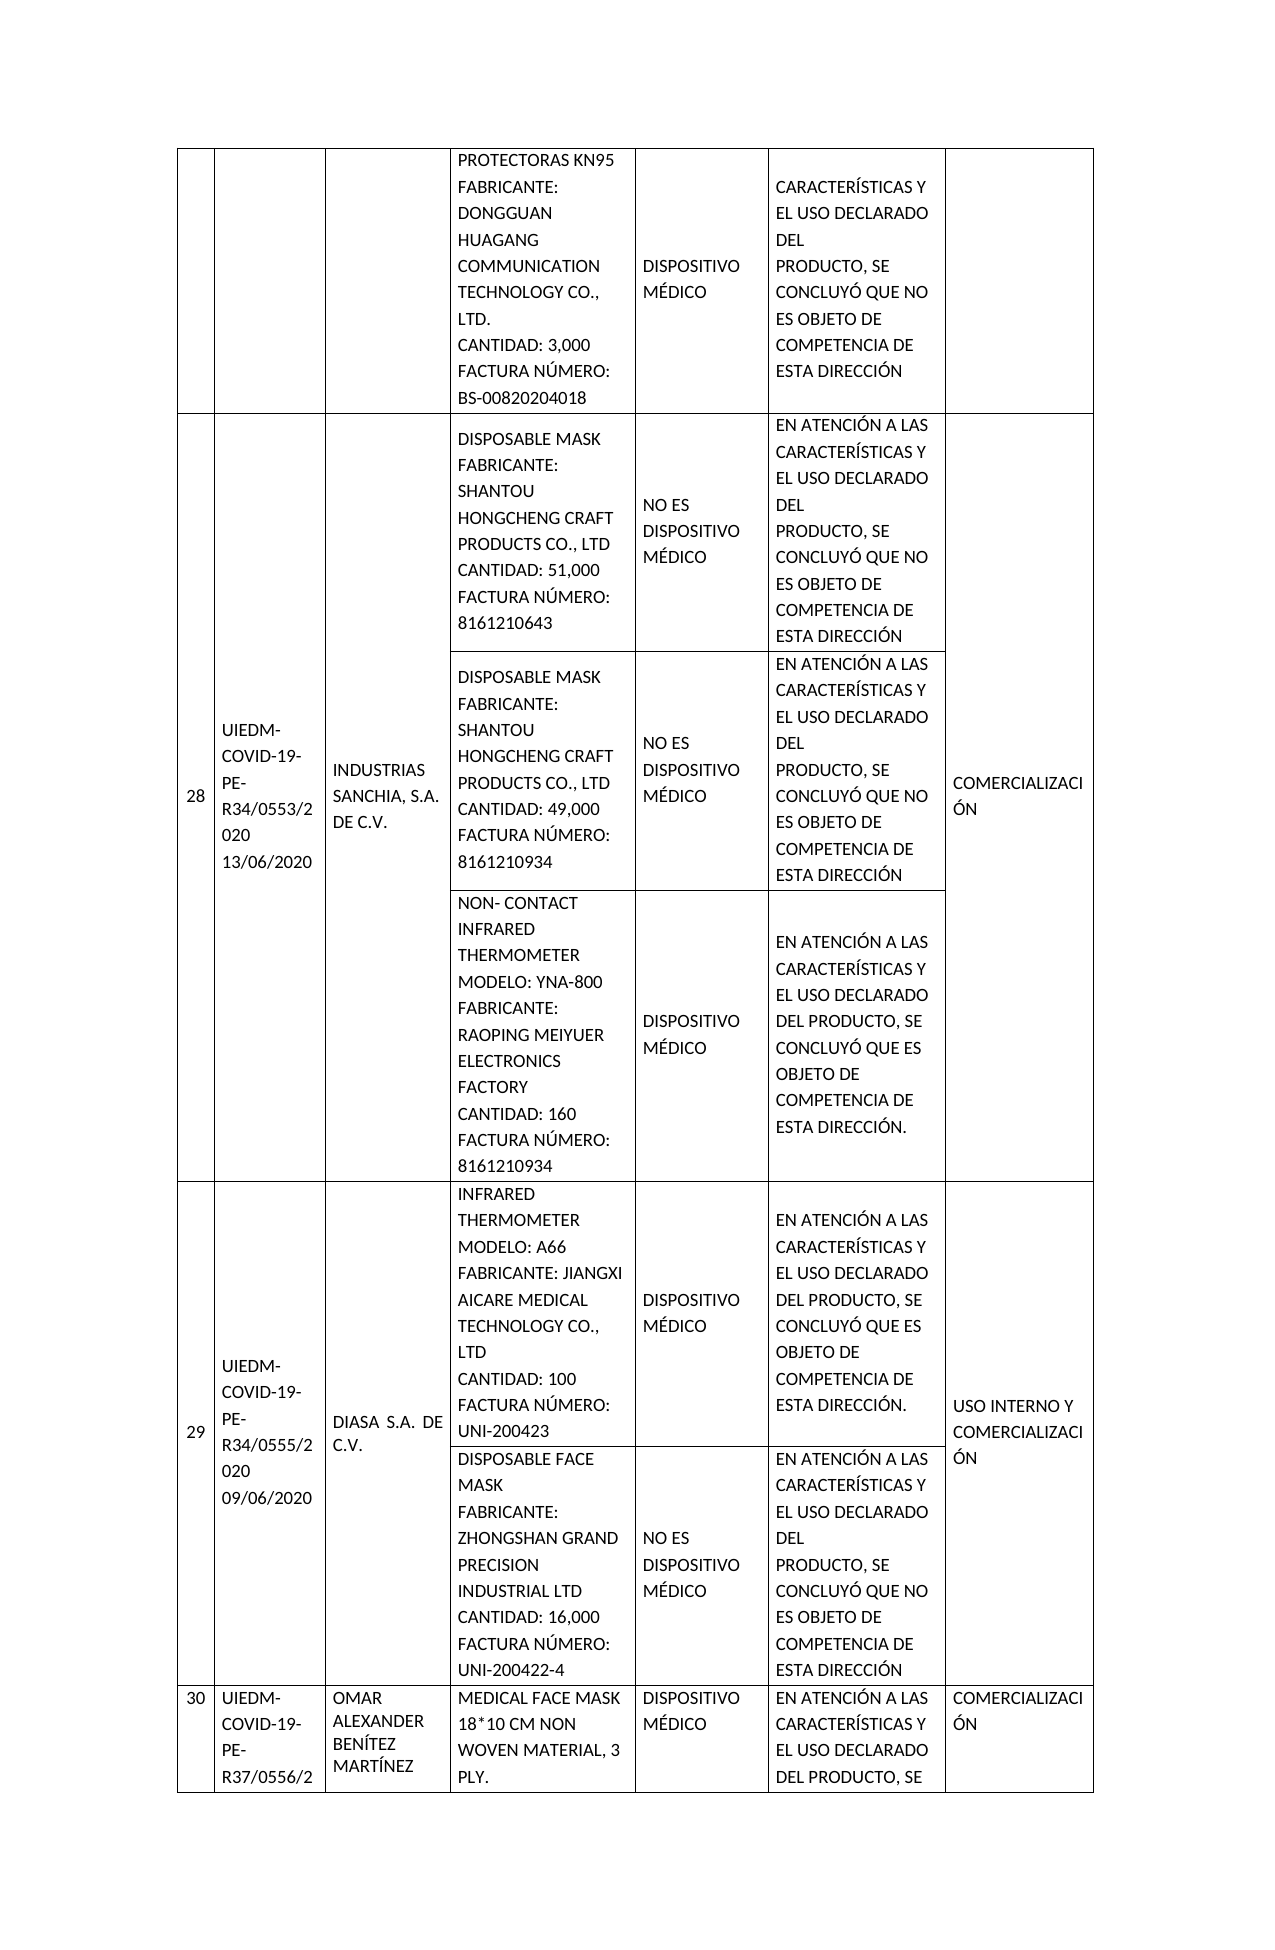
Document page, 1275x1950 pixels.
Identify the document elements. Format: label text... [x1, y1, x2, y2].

table_cell EN ATENCIÓN A LAS CARACTERÍSTICAS Y EL USO DECLARADO DEL PRODUCTO, SE CONCLUYÓ QUE NO ES OBJETO DE COMPETENCIA DE ESTA DIRECCIÓN [769, 652, 945, 890]
table_cell DISPOSABLE MASK FABRICANTE: SHANTOU HONGCHENG CRAFT PRODUCTS CO., LTD CANTIDAD: 51,000 FACTURA NÚMERO: 8161210643 [451, 414, 635, 651]
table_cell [215, 1686, 325, 1792]
table_cell EN ATENCIÓN A LAS CARACTERÍSTICAS Y EL USO DECLARADO DEL PRODUCTO, SE CONCLUYÓ QUE ES OBJETO DE COMPETENCIA DE ESTA DIRECCIÓN. [769, 891, 945, 1181]
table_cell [636, 149, 768, 413]
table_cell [769, 1686, 945, 1792]
table_cell DIASA S.A. DE C.V. [326, 1182, 450, 1685]
table_cell INFRARED THERMOMETER MODELO: A66 FABRICANTE: JIANGXI AICARE MEDICAL TECHNOLOGY CO., LTD CANTIDAD: 100 FACTURA NÚMERO: UNI-200423 [451, 1182, 635, 1446]
table_cell NON- CONTACT INFRARED THERMOMETER MODELO: YNA-800 FABRICANTE: RAOPING MEIYUER ELECTRONICS FACTORY CANTIDAD: 160 FACTURA NÚMERO: 8161210934 [451, 891, 635, 1181]
table_cell DISPOSITIVO MÉDICO [636, 891, 768, 1181]
table_cell UIEDM-COVID-19-PE-R34/0555/2020 09/06/2020 [215, 1182, 325, 1685]
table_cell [451, 149, 635, 413]
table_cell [326, 1686, 450, 1792]
table_cell DISPOSITIVO MÉDICO [636, 1686, 768, 1792]
table_cell DISPOSABLE FACE MASK FABRICANTE: ZHONGSHAN GRAND PRECISION INDUSTRIAL LTD CANTIDAD: 16,000 FACTURA NÚMERO: UNI-200422-4 [451, 1447, 635, 1685]
table_cell DISPOSABLE MASK FABRICANTE: SHANTOU HONGCHENG CRAFT PRODUCTS CO., LTD CANTIDAD: 49,000 FACTURA NÚMERO: 8161210934 [451, 652, 635, 890]
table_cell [451, 1686, 635, 1792]
table_cell NO ES DISPOSITIVO MÉDICO [636, 652, 768, 890]
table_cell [769, 149, 945, 413]
table_cell COMERCIALIZACIÓN [946, 1686, 1093, 1792]
table_cell NO ES DISPOSITIVO MÉDICO [636, 1447, 768, 1685]
table_cell EN ATENCIÓN A LAS CARACTERÍSTICAS Y EL USO DECLARADO DEL PRODUCTO, SE CONCLUYÓ QUE ES OBJETO DE COMPETENCIA DE ESTA DIRECCIÓN. [769, 1182, 945, 1446]
table_cell EN ATENCIÓN A LAS CARACTERÍSTICAS Y EL USO DECLARADO DEL PRODUCTO, SE CONCLUYÓ QUE NO ES OBJETO DE COMPETENCIA DE ESTA DIRECCIÓN [769, 1447, 945, 1685]
table_cell USO INTERNO Y COMERCIALIZACIÓN [946, 1182, 1093, 1685]
table_cell EN ATENCIÓN A LAS CARACTERÍSTICAS Y EL USO DECLARADO DEL PRODUCTO, SE CONCLUYÓ QUE NO ES OBJETO DE COMPETENCIA DE ESTA DIRECCIÓN [769, 414, 945, 651]
table_cell INDUSTRIAS SANCHIA, S.A. DE C.V. [326, 414, 450, 1181]
table_cell UIEDM-COVID-19-PE-R34/0553/2020 13/06/2020 [215, 414, 325, 1181]
table_cell 28 [178, 414, 214, 1181]
table_cell COMERCIALIZACIÓN [946, 414, 1093, 1181]
table_cell NO ES DISPOSITIVO MÉDICO [636, 414, 768, 651]
table_cell 30 [178, 1686, 214, 1792]
table_cell 29 [178, 1182, 214, 1685]
table_cell DISPOSITIVO MÉDICO [636, 1182, 768, 1446]
